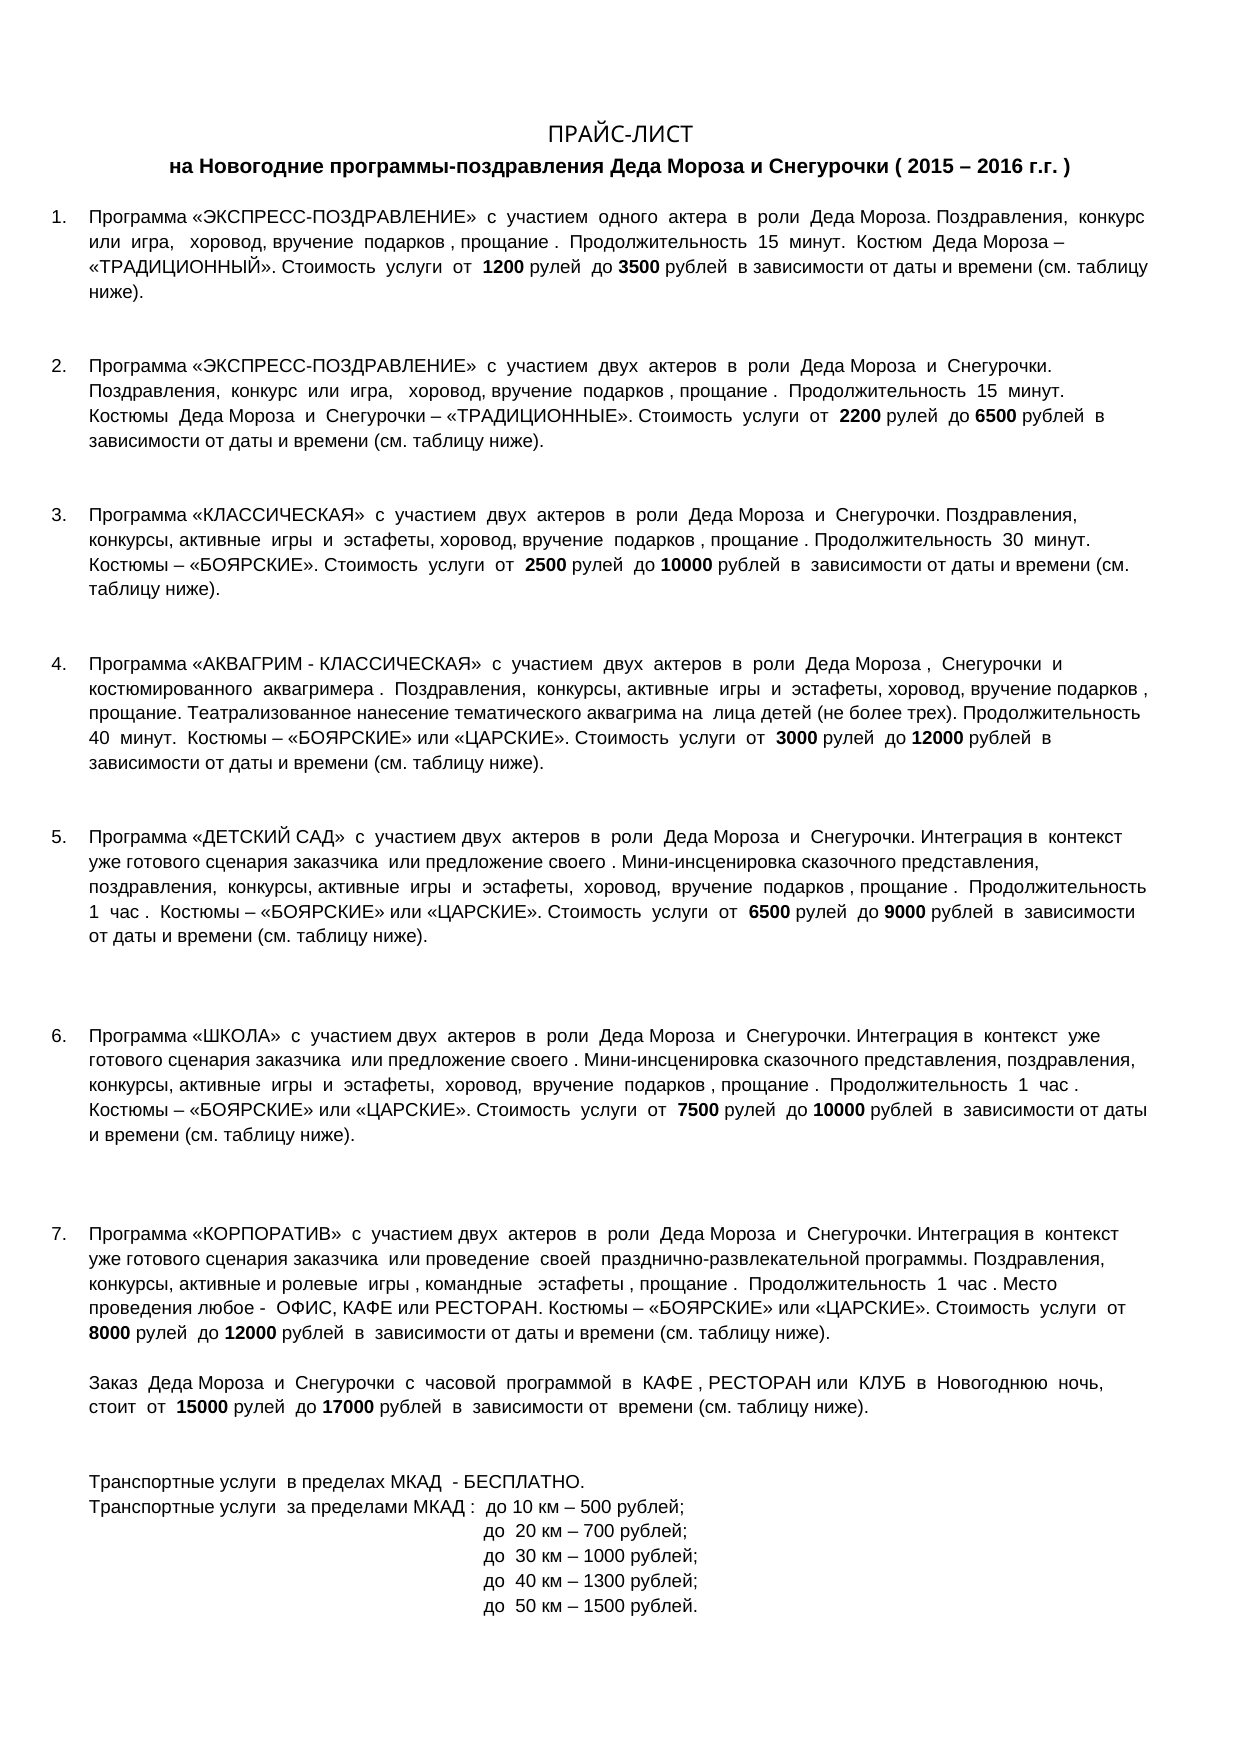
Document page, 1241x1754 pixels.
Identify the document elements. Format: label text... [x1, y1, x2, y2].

list Программа «КОРПОРАТИВ» с участием двух актеров в роли Деда Мороза и Снегурочки. Интеграция в контекст уже готового сценария заказчика или проведение своей празднично-развлекательной программы. Поздравления, конкурсы, активные и ролевые игры , командные эстафеты , прощание . Продолжительность 1 час . Место проведения любое - ОФИС, КАФЕ или РЕСТОРАН. Костюмы – «БОЯРСКИЕ» или «ЦАРСКИЕ». Стоимость услуги от 8000 рулей до 12000 рублей в зависимости от даты и времени (см. таблицу ниже). [51, 1223, 1152, 1343]
list до 40 км – 1300 рублей; [89, 1570, 1152, 1591]
list Программа «ДЕТСКИЙ САД» с участием двух актеров в роли Деда Мороза и Снегурочки. Интеграция в контекст уже готового сценария заказчика или предложение своего . Мини-инсценировка сказочного представления, поздравления, конкурсы, активные игры и эстафеты, хоровод, вручение подарков , прощание . Продолжительность 1 час . Костюмы – «БОЯРСКИЕ» или «ЦАРСКИЕ». Стоимость услуги от 6500 рулей до 9000 рублей в зависимости от даты и времени (см. таблицу ниже). [51, 826, 1152, 947]
list до 30 км – 1000 рублей; [89, 1545, 1152, 1567]
text ПРАЙС-ЛИСТ [89, 118, 1152, 149]
list Транспортные услуги за пределами МКАД : до 10 км – 500 рублей; [89, 1496, 1152, 1517]
list до 20 км – 700 рублей; [89, 1520, 1152, 1542]
list Программа «КЛАССИЧЕСКАЯ» с участием двух актеров в роли Деда Мороза и Снегурочки. Поздравления, конкурсы, активные игры и эстафеты, хоровод, вручение подарков , прощание . Продолжительность 30 минут. Костюмы – «БОЯРСКИЕ». Стоимость услуги от 2500 рулей до 10000 рублей в зависимости от даты и времени (см. таблицу ниже). [51, 504, 1152, 600]
list Программа «ЭКСПРЕСС-ПОЗДРАВЛЕНИЕ» с участием двух актеров в роли Деда Мороза и Снегурочки. Поздравления, конкурс или игра, хоровод, вручение подарков , прощание . Продолжительность 15 минут. Костюмы Деда Мороза и Снегурочки – «ТРАДИЦИОННЫЕ». Стоимость услуги от 2200 рулей до 6500 рублей в зависимости от даты и времени (см. таблицу ниже). [51, 355, 1152, 451]
list Заказ Деда Мороза и Снегурочки с часовой программой в КАФЕ , РЕСТОРАН или КЛУБ в Новогоднюю ночь, стоит от 15000 рулей до 17000 рублей в зависимости от времени (см. таблицу ниже). [89, 1372, 1152, 1418]
list Программа «ЭКСПРЕСС-ПОЗДРАВЛЕНИЕ» с участием одного актера в роли Деда Мороза. Поздравления, конкурс или игра, хоровод, вручение подарков , прощание . Продолжительность 15 минут. Костюм Деда Мороза – «ТРАДИЦИОННЫЙ». Стоимость услуги от 1200 рулей до 3500 рублей в зависимости от даты и времени (см. таблицу ниже). [51, 206, 1152, 302]
text на Новогодние программы-поздравления Деда Мороза и Снегурочки ( 2015 – 2016 г.г. ) [89, 154, 1152, 178]
list Программа «АКВАГРИМ - КЛАССИЧЕСКАЯ» с участием двух актеров в роли Деда Мороза , Снегурочки и костюмированного аквагримера . Поздравления, конкурсы, активные игры и эстафеты, хоровод, вручение подарков , прощание. Театрализованное нанесение тематического аквагрима на лица детей (не более трех). Продолжительность 40 минут. Костюмы – «БОЯРСКИЕ» или «ЦАРСКИЕ». Стоимость услуги от 3000 рулей до 12000 рублей в зависимости от даты и времени (см. таблицу ниже). [51, 653, 1152, 773]
list Транспортные услуги в пределах МКАД - БЕСПЛАТНО. [89, 1471, 1152, 1492]
list до 50 км – 1500 рублей. [89, 1595, 1152, 1616]
list Программа «ШКОЛА» с участием двух актеров в роли Деда Мороза и Снегурочки. Интеграция в контекст уже готового сценария заказчика или предложение своего . Мини-инсценировка сказочного представления, поздравления, конкурсы, активные игры и эстафеты, хоровод, вручение подарков , прощание . Продолжительность 1 час . Костюмы – «БОЯРСКИЕ» или «ЦАРСКИЕ». Стоимость услуги от 7500 рулей до 10000 рублей в зависимости от даты и времени (см. таблицу ниже). [51, 1024, 1152, 1145]
